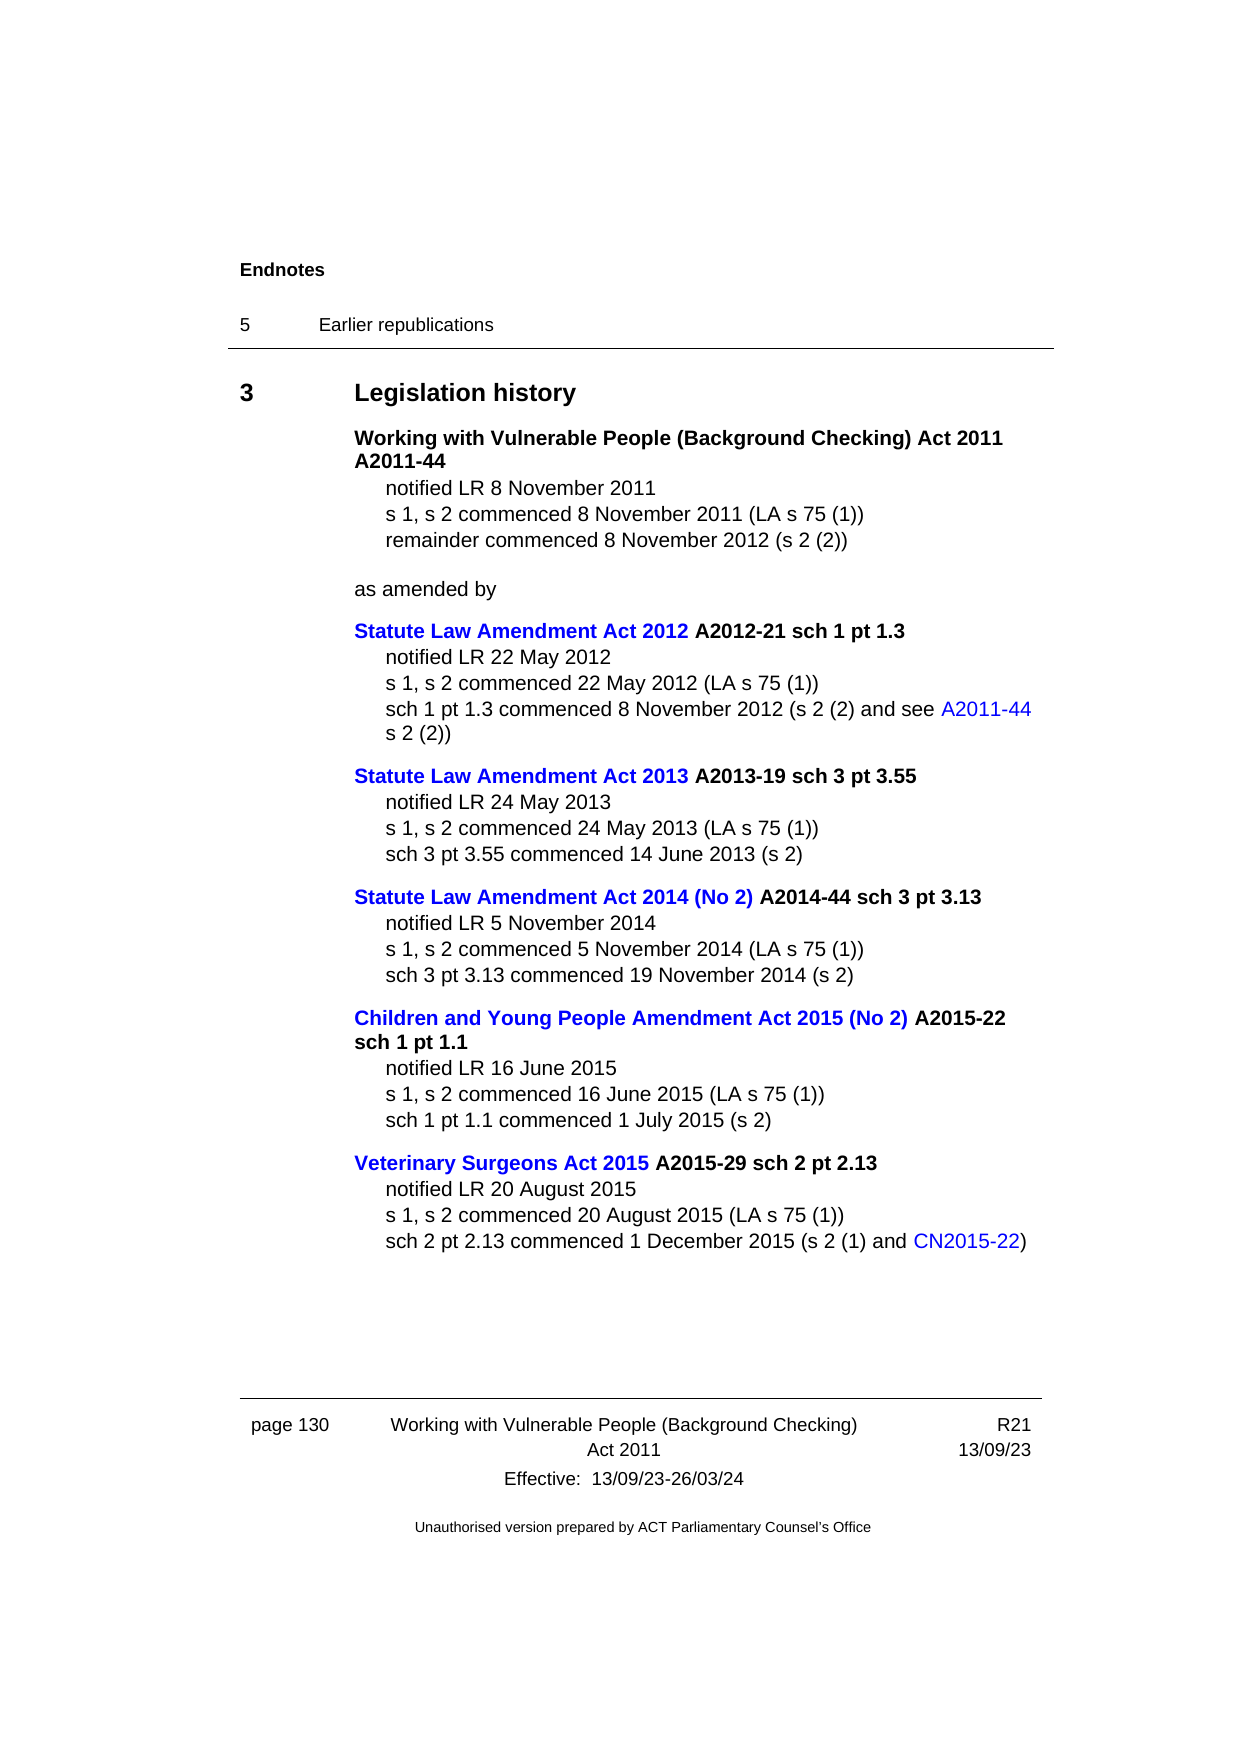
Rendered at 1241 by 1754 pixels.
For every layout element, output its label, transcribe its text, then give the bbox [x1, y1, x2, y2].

text Children and Young People Amendment Act 2015 (No 2) A2015-22 sch 1 pt 1.1 [354, 1006, 1042, 1053]
text sch 3 pt 3.13 commenced 19 November 2014 (s 2) [385, 963, 1042, 987]
text notified LR 20 August 2015 [385, 1176, 1042, 1200]
text Veterinary Surgeons Act 2015 A2015-29 sch 2 pt 2.13 [354, 1150, 1042, 1174]
text notified LR 5 November 2014 [385, 911, 1042, 935]
text s 1, s 2 commenced 5 November 2014 (LA s 75 (1)) [385, 937, 1042, 961]
text s 1, s 2 commenced 20 August 2015 (LA s 75 (1)) [385, 1202, 1042, 1226]
text Statute Law Amendment Act 2014 (No 2) A2014-44 sch 3 pt 3.13 [354, 885, 1042, 909]
text remainder commenced 8 November 2012 (s 2 (2)) [385, 527, 1042, 551]
text sch 3 pt 3.55 commenced 14 June 2013 (s 2) [385, 842, 1042, 866]
text s 1, s 2 commenced 8 November 2011 (LA s 75 (1)) [385, 501, 1042, 525]
text Statute Law Amendment Act 2013 A2013-19 sch 3 pt 3.55 [354, 764, 1042, 788]
text Working with Vulnerable People (Background Checking) Act 2011 A2011-44 [354, 425, 1042, 473]
text 3 Legislation history [239, 378, 1042, 407]
text notified LR 22 May 2012 [385, 645, 1042, 669]
text notified LR 24 May 2013 [385, 790, 1042, 814]
text s 1, s 2 commenced 22 May 2012 (LA s 75 (1)) [385, 671, 1042, 695]
text notified LR 16 June 2015 [385, 1056, 1042, 1079]
text as amended by [354, 576, 1042, 600]
text s 1, s 2 commenced 16 June 2015 (LA s 75 (1)) [385, 1082, 1042, 1106]
text sch 1 pt 1.3 commenced 8 November 2012 (s 2 (2) and see A2011-44 s 2 (2)) [385, 697, 1042, 745]
text s 1, s 2 commenced 24 May 2013 (LA s 75 (1)) [385, 816, 1042, 840]
text Statute Law Amendment Act 2012 A2012-21 sch 1 pt 1.3 [354, 619, 1042, 643]
text sch 2 pt 2.13 commenced 1 December 2015 (s 2 (1) and CN2015-22) [385, 1228, 1042, 1252]
text notified LR 8 November 2011 [385, 475, 1042, 499]
text sch 1 pt 1.1 commenced 1 July 2015 (s 2) [385, 1108, 1042, 1132]
